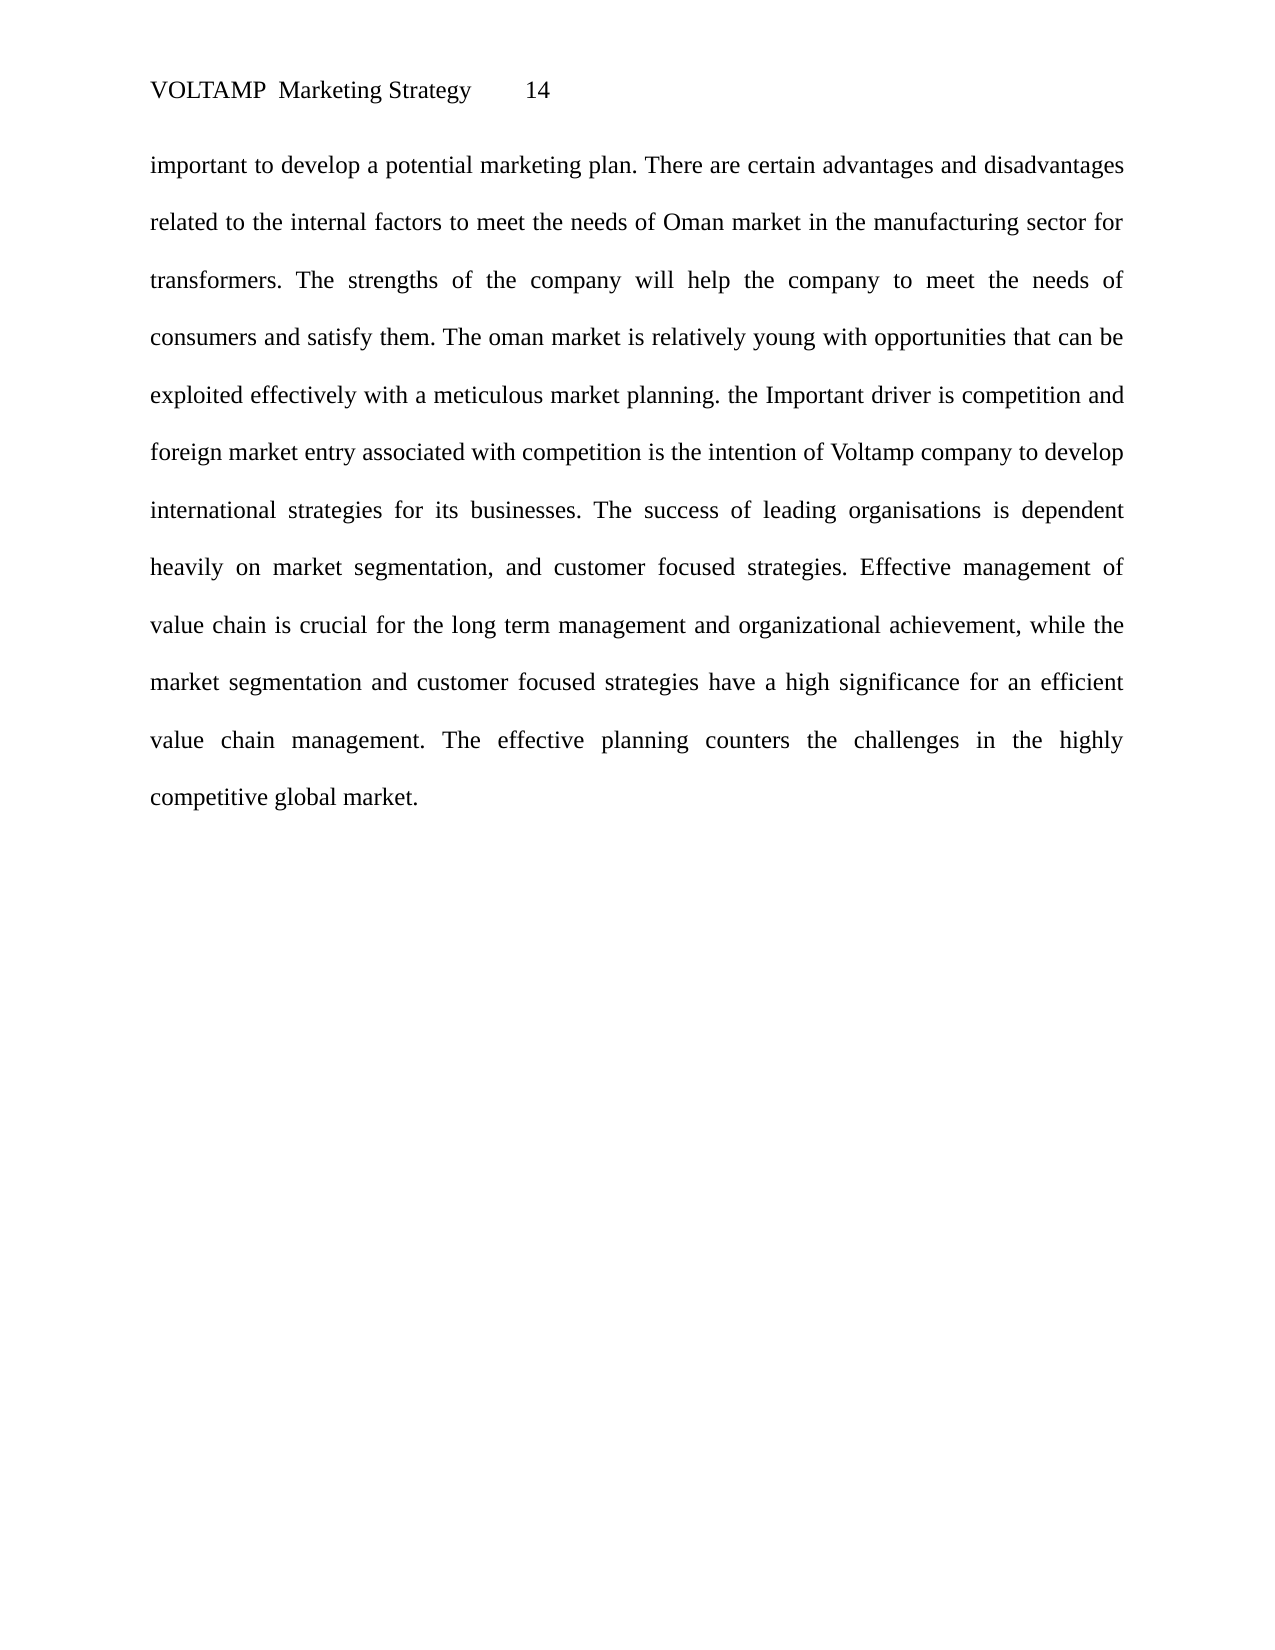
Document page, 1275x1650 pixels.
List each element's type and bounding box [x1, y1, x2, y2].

text [150, 150, 1125, 811]
